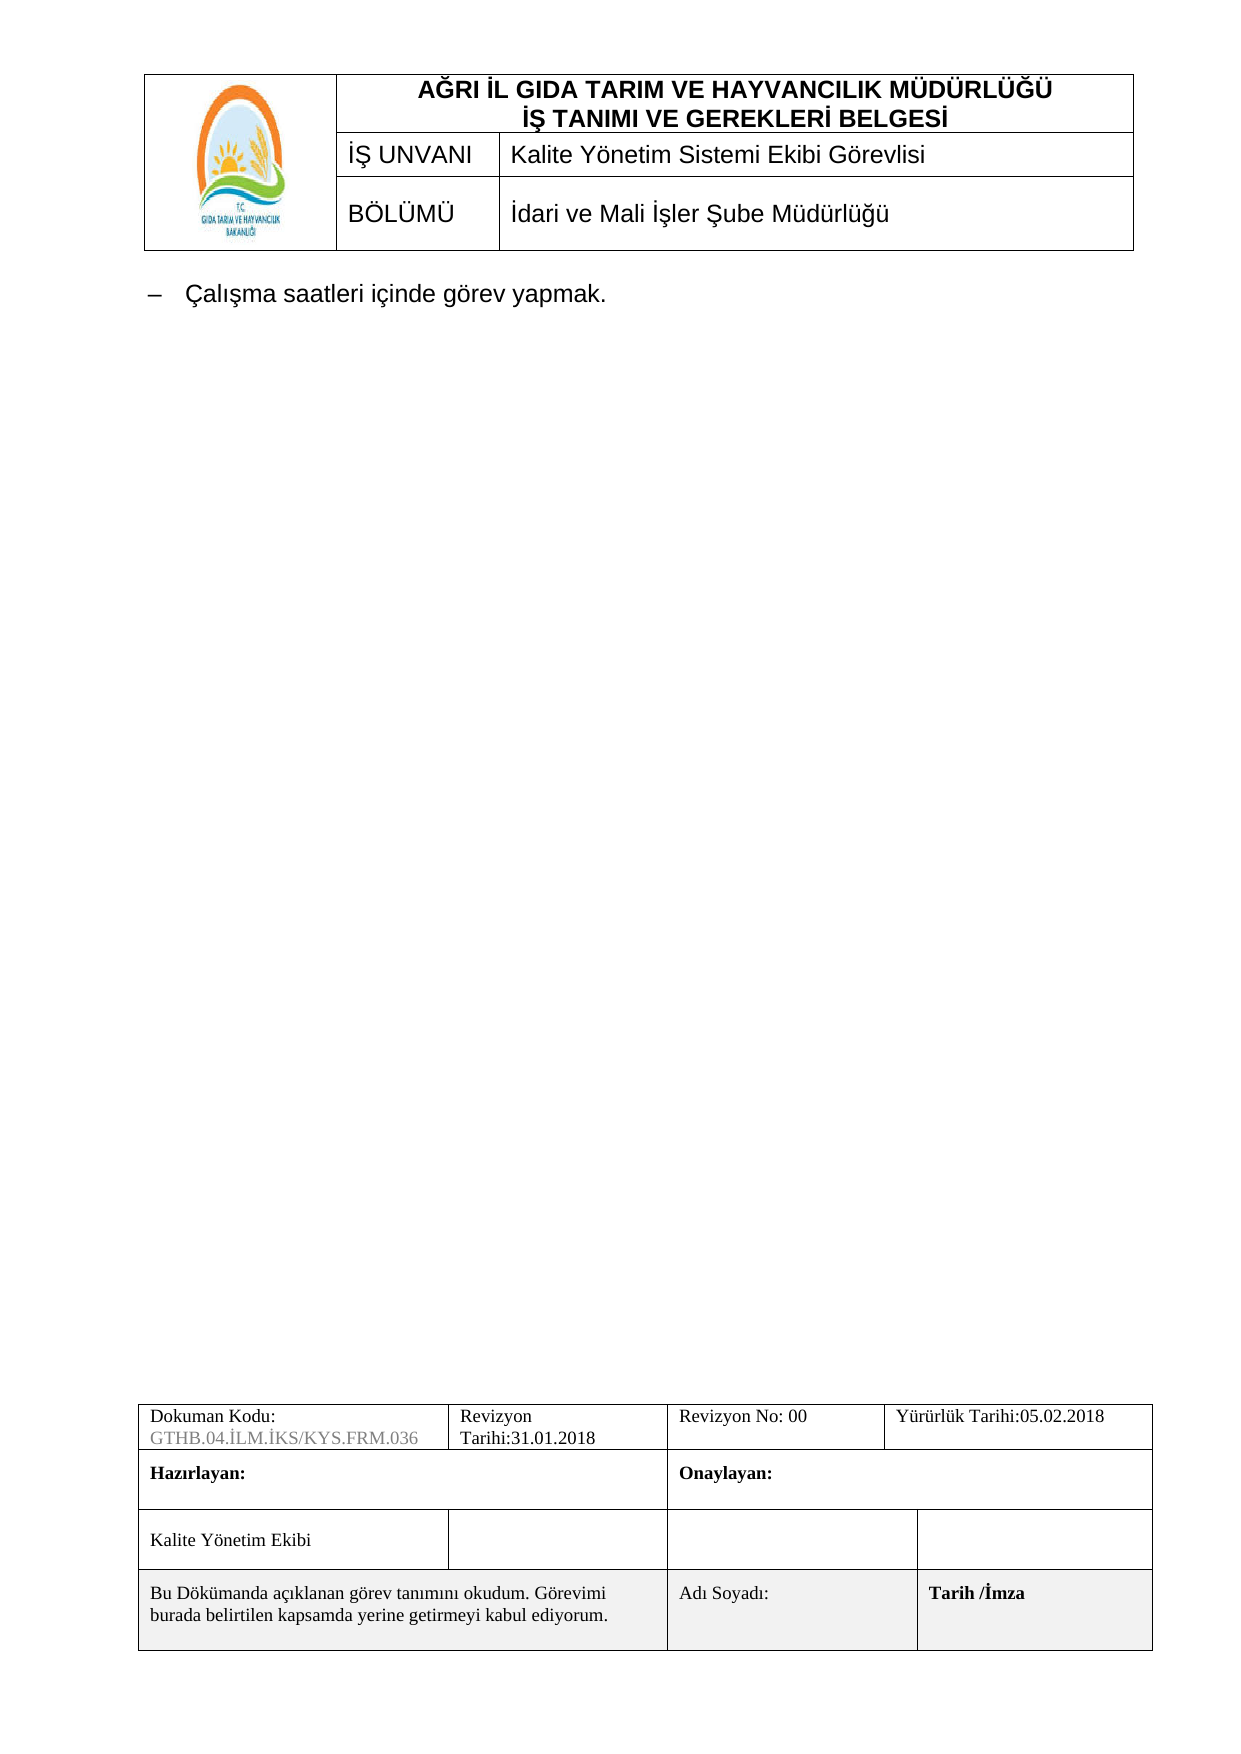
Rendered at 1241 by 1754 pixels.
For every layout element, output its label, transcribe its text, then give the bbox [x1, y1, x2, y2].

picture [163, 80, 318, 245]
list Çalışma saatleri içinde görev yapmak. [148, 279, 1104, 308]
